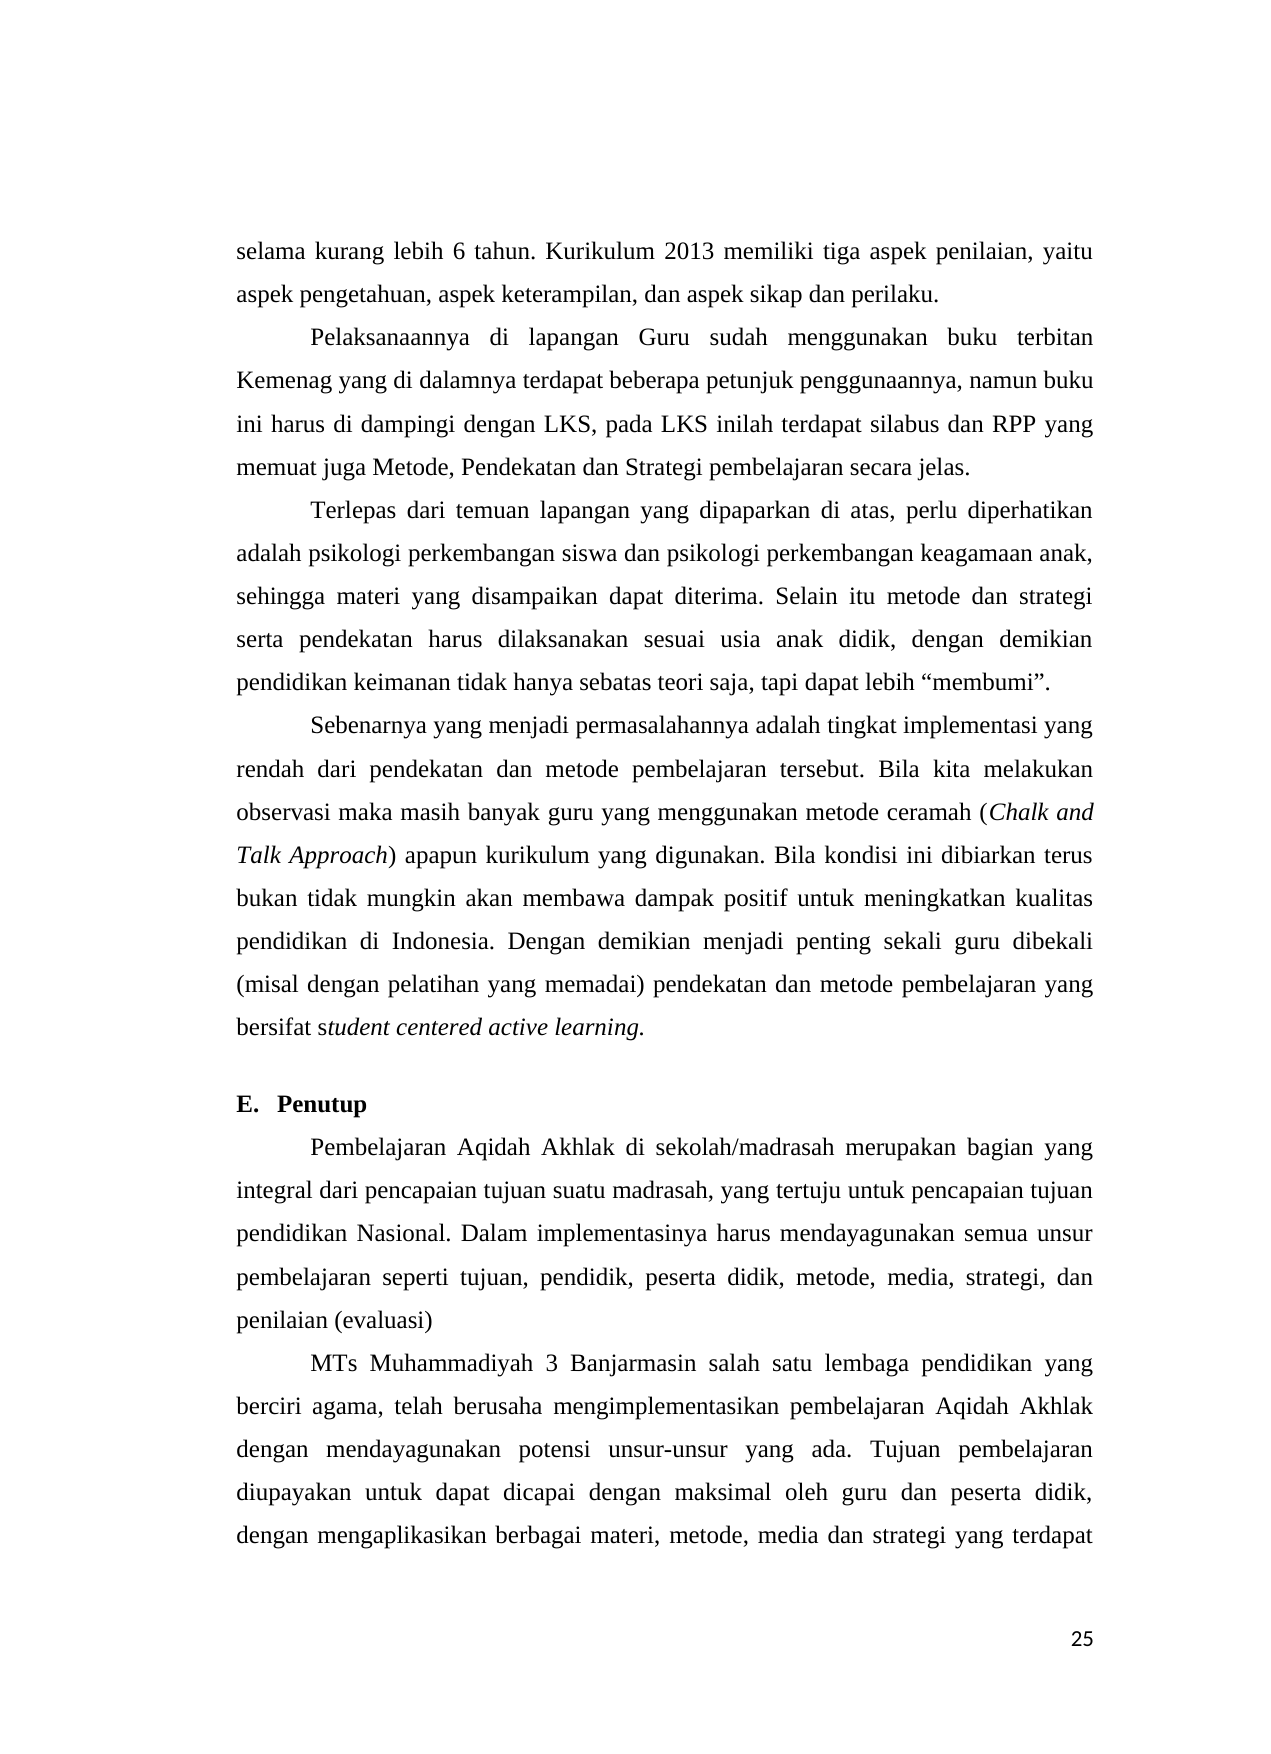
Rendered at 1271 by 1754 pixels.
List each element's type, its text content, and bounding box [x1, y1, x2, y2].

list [236, 1348, 1094, 1549]
list Sebenarnya yang menjadi permasalahannya adalah tingkat implementasi yang rendah dari pendekatan dan metode pembelajaran tersebut. Bila kita melakukan observasi maka masih banyak guru yang menggunakan metode ceramah (Chalk and Talk Approach) apapun kurikulum yang digunakan. Bila kondisi ini dibiarkan terus bukan tidak mungkin akan membawa dampak positif untuk meningkatkan kualitas pendidikan di Indonesia. Dengan demikian menjadi penting sekali guru dibekali (misal dengan pelatihan yang memadai) pendekatan dan metode pembelajaran yang bersifat student centered active learning. [236, 711, 1094, 1041]
list Terlepas dari temuan lapangan yang dipaparkan di atas, perlu diperhatikan adalah psikologi perkembangan siswa dan psikologi perkembangan keagamaan anak, sehingga materi yang disampaikan dapat diterima. Selain itu metode dan strategi serta pendekatan harus dilaksanakan sesuai usia anak didik, dengan demikian pendidikan keimanan tidak hanya sebatas teori saja, tapi dapat lebih “membumi”. [236, 495, 1094, 696]
list Pembelajaran Aqidah Akhlak di sekolah/madrasah merupakan bagian yang integral dari pencapaian tujuan suatu madrasah, yang tertuju untuk pencapaian tujuan pendidikan Nasional. Dalam implementasinya harus mendayagunakan semua unsur pembelajaran seperti tujuan, pendidik, peserta didik, metode, media, strategi, dan penilaian (evaluasi) [236, 1132, 1094, 1333]
list Pelaksanaannya di lapangan Guru sudah menggunakan buku terbitan Kemenag yang di dalamnya terdapat beberapa petunjuk penggunaannya, namun buku ini harus di dampingi dengan LKS, pada LKS inilah terdapat silabus dan RPP yang memuat juga Metode, Pendekatan dan Strategi pembelajaran secara jelas. [236, 322, 1094, 481]
list Penutup [236, 1089, 1094, 1118]
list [236, 236, 1094, 308]
